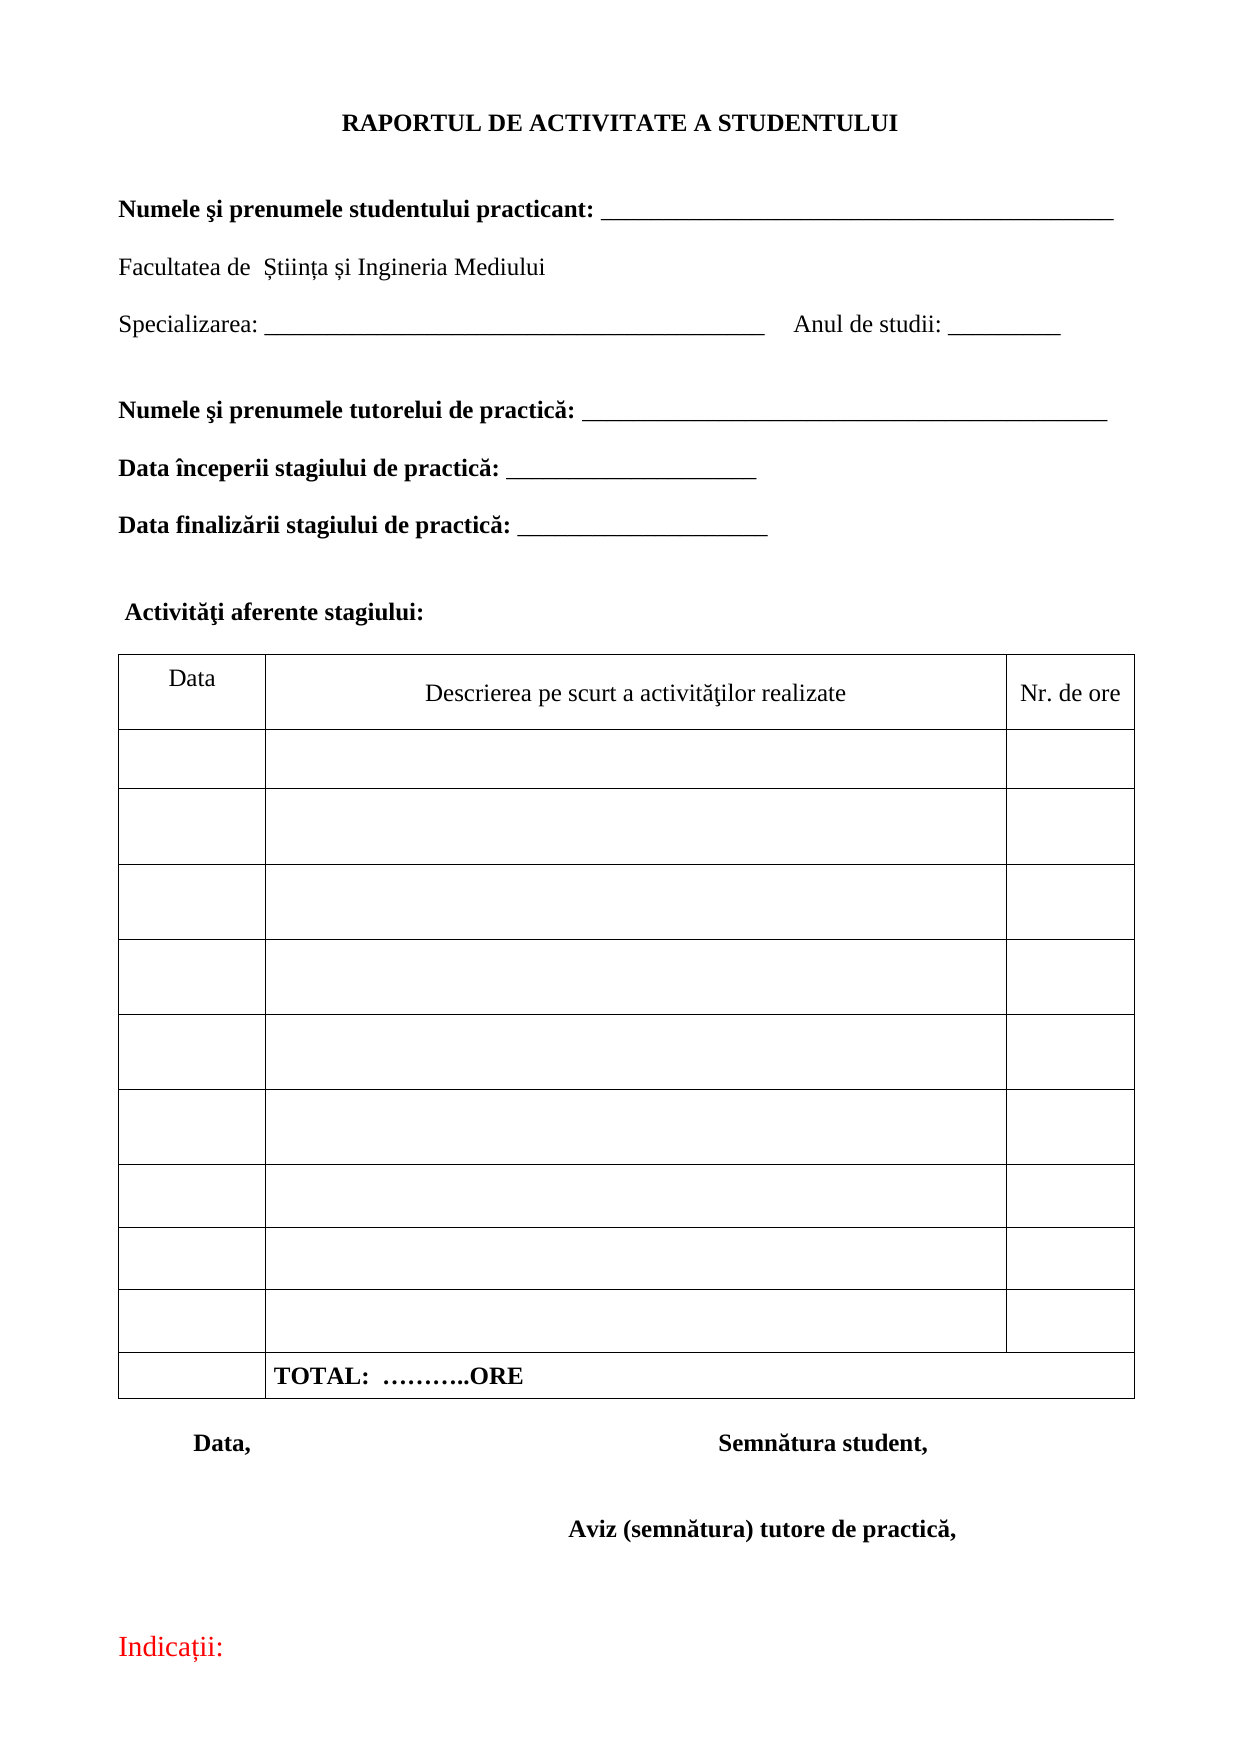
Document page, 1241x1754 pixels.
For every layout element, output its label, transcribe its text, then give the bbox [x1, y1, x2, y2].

text Data începerii stagiului de practică: ____________________ [118, 453, 1122, 482]
table_cell [119, 1090, 265, 1164]
table_cell [1007, 730, 1134, 788]
table_cell [119, 865, 265, 939]
text Data finalizării stagiului de practică: ____________________ [118, 510, 1122, 539]
table_cell [119, 1353, 265, 1398]
table_cell TOTAL: ………..ORE [266, 1353, 1134, 1398]
table_header Data [119, 655, 265, 729]
table_cell [266, 1015, 1006, 1089]
table_cell [119, 730, 265, 788]
table_cell [266, 789, 1006, 863]
text Aviz (semnătura) tutore de practică, [493, 1514, 1122, 1543]
table_cell [119, 789, 265, 863]
table_cell [266, 1228, 1006, 1289]
table_cell [119, 1165, 265, 1227]
table_cell [1007, 789, 1134, 863]
text Indicații: [118, 1629, 1122, 1663]
table_cell [119, 1290, 265, 1352]
table_cell [1007, 1290, 1134, 1352]
table_cell [266, 1090, 1006, 1164]
table_cell [266, 1165, 1006, 1227]
table_cell [266, 730, 1006, 788]
text Activităţi aferente stagiului: [124, 597, 1122, 625]
text Facultatea de Știința și Ingineria Mediului [118, 252, 1122, 280]
text Numele şi prenumele tutorelui de practică: __________________________________________ [118, 395, 1122, 424]
table_cell [119, 940, 265, 1014]
text Specializarea: ________________________________________ Anul de studii: _________ [118, 309, 1122, 338]
text Numele şi prenumele studentului practicant: _________________________________________ [118, 194, 1122, 223]
table_cell [1007, 1090, 1134, 1164]
table_cell [1007, 1228, 1134, 1289]
table_cell [266, 940, 1006, 1014]
table_cell [266, 1290, 1006, 1352]
table_cell [1007, 1165, 1134, 1227]
table_cell [266, 865, 1006, 939]
text Data, Semnătura student, [118, 1428, 1122, 1457]
text RAPORTUL DE ACTIVITATE A STUDENTULUI [118, 108, 1122, 137]
table_cell [119, 1228, 265, 1289]
table_cell [119, 1015, 265, 1089]
table_cell [1007, 1015, 1134, 1089]
table_header Descrierea pe scurt a activităţilor realizate [266, 655, 1006, 729]
table_header Nr. de ore [1007, 655, 1134, 729]
table_cell [1007, 865, 1134, 939]
table_cell [1007, 940, 1134, 1014]
